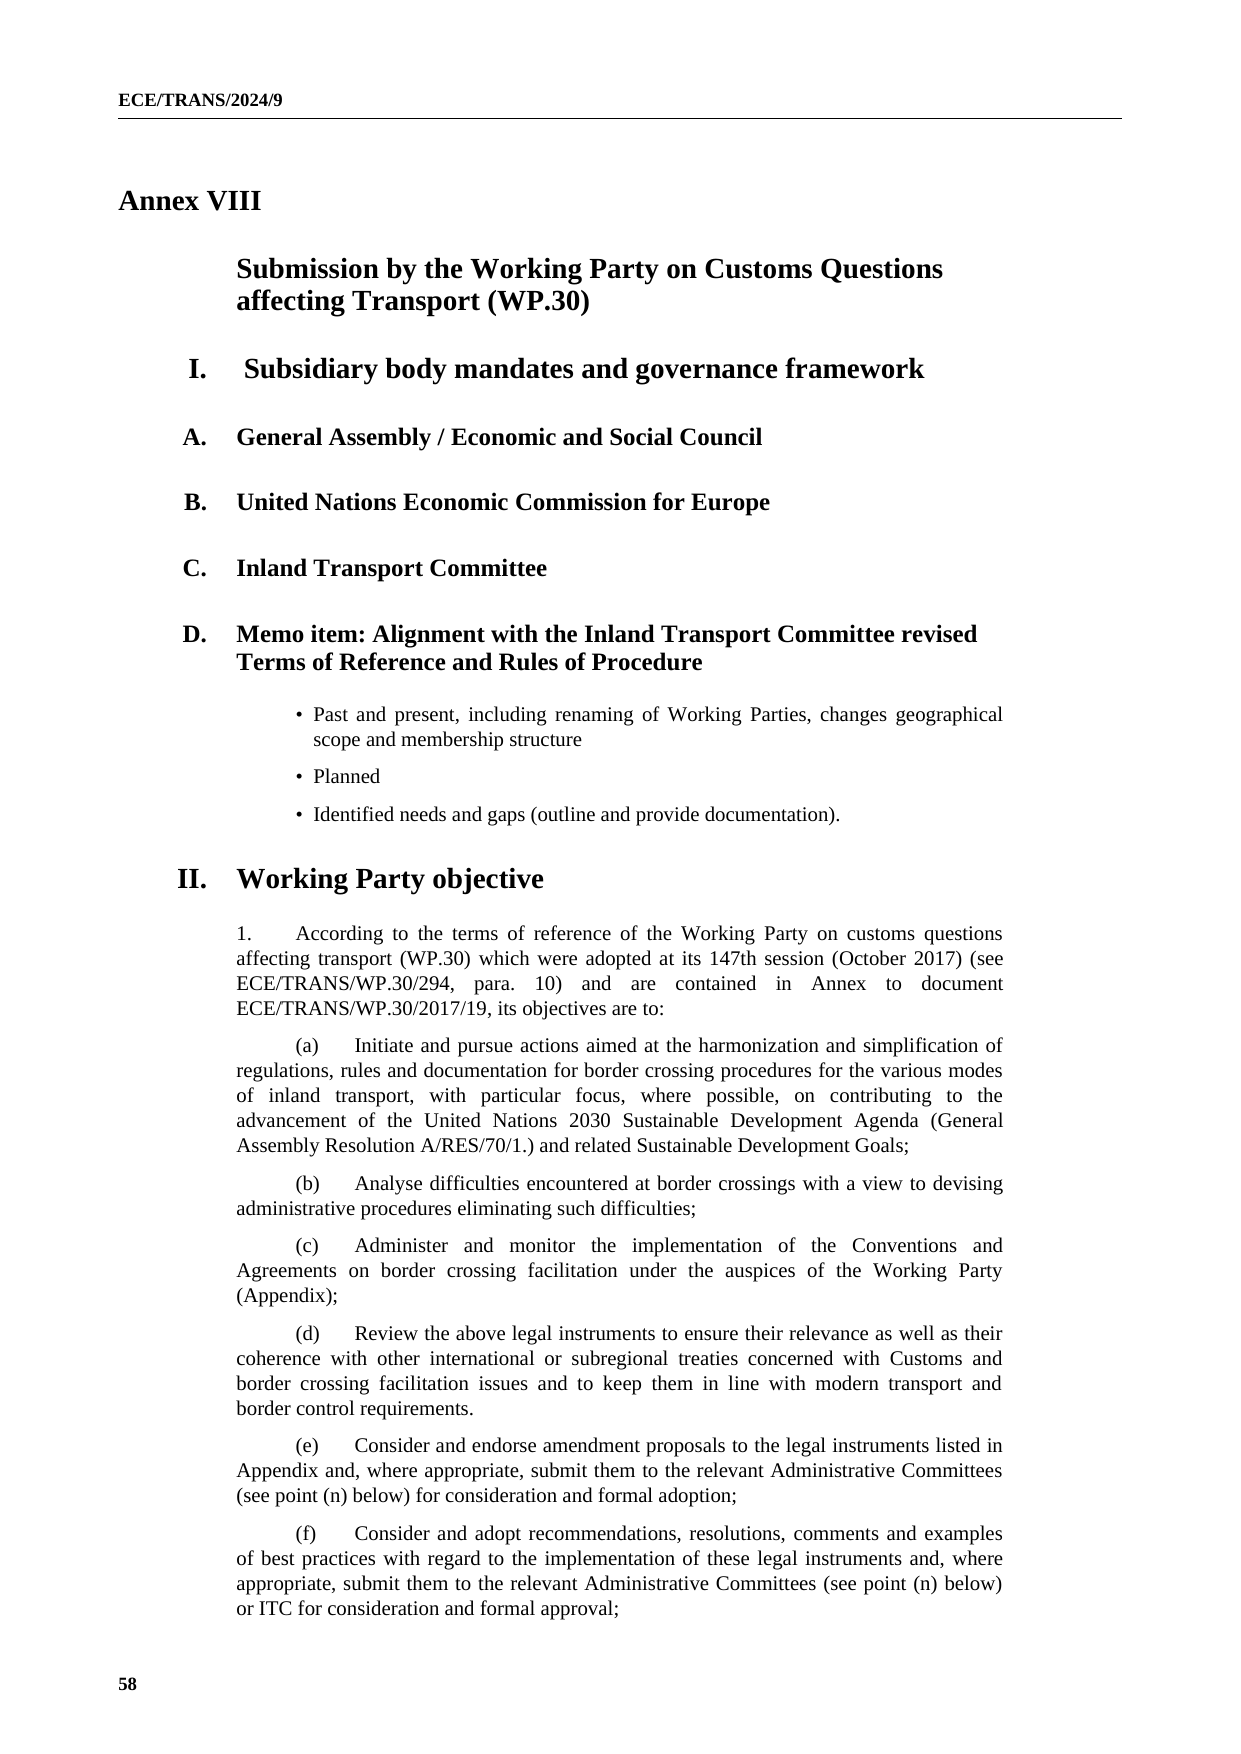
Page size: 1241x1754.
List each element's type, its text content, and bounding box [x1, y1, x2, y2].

text Identified needs and gaps (outline and provide documentation). [295, 801, 1004, 826]
text (e) Consider and endorse amendment proposals to the legal instruments listed in Appendix and, where appropriate, submit them to the relevant Administrative Committees (see point (n) below) for consideration and formal adoption; [236, 1432, 1004, 1507]
text Planned [295, 763, 1004, 788]
text 1. According to the terms of reference of the Working Party on customs questions affecting transport (WP.30) which were adopted at its 147th session (October 2017) (see ECE/TRANS/WP.30/294, para. 10) and are contained in Annex to document ECE/TRANS/WP.30/2017/19, its objectives are to: [236, 919, 1004, 1019]
text C. Inland Transport Committee [118, 554, 1004, 582]
text (a) Initiate and pursue actions aimed at the harmonization and simplification of regulations, rules and documentation for border crossing procedures for the various modes of inland transport, with particular focus, where possible, on contributing to the advancement of the United Nations 2030 Sustainable Development Agenda (General Assembly Resolution A/RES/70/1.) and related Sustainable Development Goals; [236, 1032, 1004, 1157]
text II. Working Party objective [118, 863, 1004, 894]
text (b) Analyse difficulties encountered at border crossings with a view to devising administrative procedures eliminating such difficulties; [236, 1169, 1004, 1219]
text D. Memo item: Alignment with the Inland Transport Committee revised Terms of Reference and Rules of Procedure [118, 619, 1004, 676]
text Submission by the Working Party on Customs Questions affecting Transport (WP.30) [118, 254, 1004, 316]
text (f) Consider and adopt recommendations, resolutions, comments and examples of best practices with regard to the implementation of these legal instruments and, where appropriate, submit them to the relevant Administrative Committees (see point (n) below) or ITC for consideration and formal approval; [236, 1519, 1004, 1619]
text B. United Nations Economic Commission for Europe [118, 488, 1004, 516]
text A. General Assembly / Economic and Social Council [118, 423, 1004, 451]
text I. Subsidiary body mandates and governance framework [118, 354, 1004, 385]
text (d) Review the above legal instruments to ensure their relevance as well as their coherence with other international or subregional treaties concerned with Customs and border crossing facilitation issues and to keep them in line with modern transport and border control requirements. [236, 1319, 1004, 1419]
text Annex VIII [118, 185, 1004, 216]
text (c) Administer and monitor the implementation of the Conventions and Agreements on border crossing facilitation under the auspices of the Working Party (Appendix); [236, 1232, 1004, 1307]
text Past and present, including renaming of Working Parties, changes geographical scope and membership structure [295, 701, 1004, 751]
